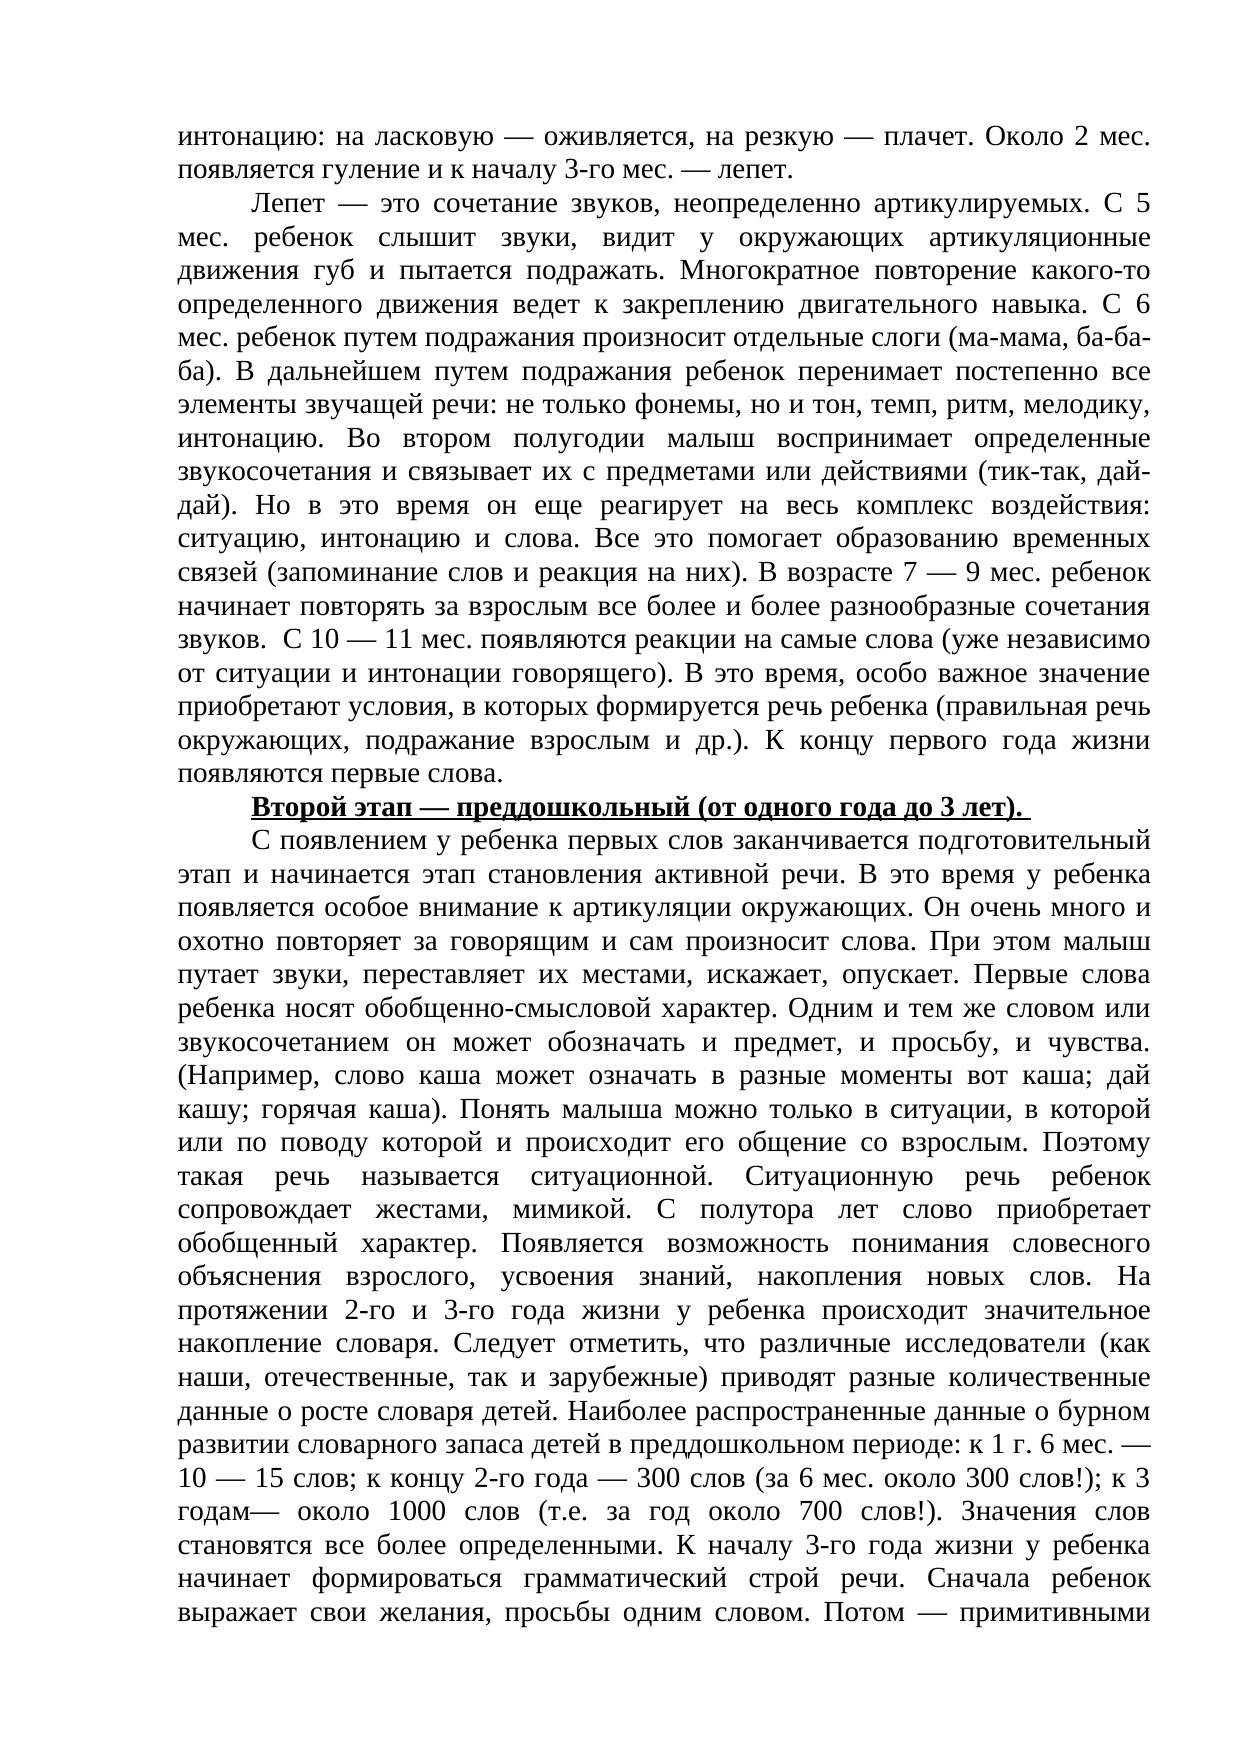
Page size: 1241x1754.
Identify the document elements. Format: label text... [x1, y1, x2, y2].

text Второй этап — преддошкольный (от одного года до 3 лет). [177, 789, 1152, 822]
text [177, 822, 1152, 1627]
text Лепет — это сочетание звуков, неопределенно артикулируемых. С 5 мес. ребенок слышит звуки, видит у окружающих артикуляционные движения губ и пытается подражать. Многократное повторение какого-то определенного движения ведет к закреплению двигательного навыка. С 6 мес. ребенок путем подражания произносит отдельные слоги (ма-мама, ба-ба-ба). В дальнейшем путем подражания ребенок перенимает постепенно все элементы звучащей речи: не только фонемы, но и тон, темп, ритм, мелодику, интонацию. Во втором полугодии малыш воспринимает определенные звукосочетания и связывает их с предметами или действиями (тик-так, дай-дай). Но в это время он еще реагирует на весь комплекс воздействия: ситуацию, интонацию и слова. Все это помогает образованию временных связей (запоминание слов и реакция на них). В возрасте 7 — 9 мес. ребенок начинает повторять за взрослым все более и более разнообразные сочетания звуков. С 10 — 11 мес. появляются реакции на самые слова (уже независимо от ситуации и интонации говорящего). В это время, особо важное значение приобретают условия, в которых формируется речь ребенка (правильная речь окружающих, подражание взрослым и др.). К концу первого года жизни появляются первые слова. [177, 185, 1152, 789]
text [177, 118, 1152, 185]
